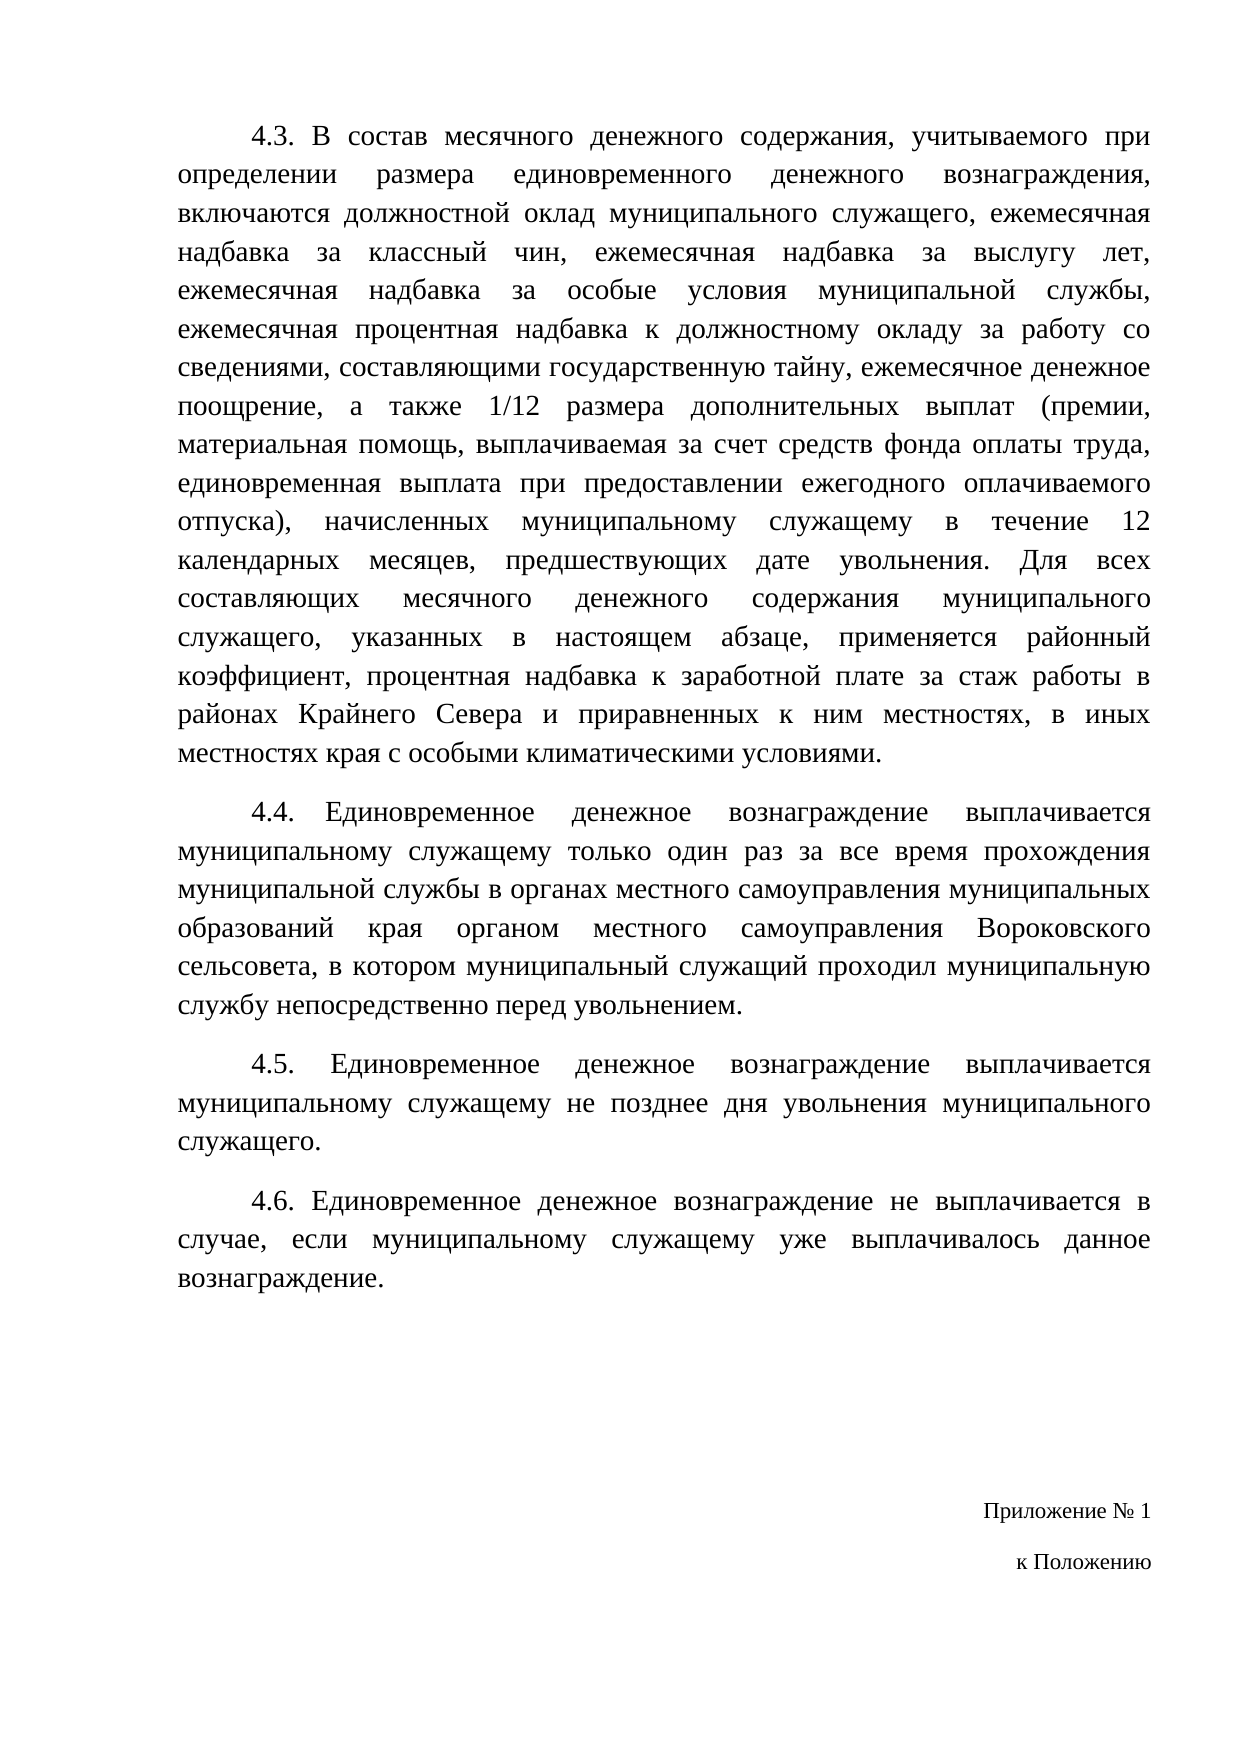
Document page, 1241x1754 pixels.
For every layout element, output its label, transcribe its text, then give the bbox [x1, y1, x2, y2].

text 4.6. Единовременное денежное вознаграждение не выплачивается в случае, если муниципальному служащему уже выплачивалось данное вознаграждение. [177, 1183, 1152, 1293]
text 4.4. Единовременное денежное вознаграждение выплачивается муниципальному служащему только один раз за все время прохождения муниципальной службы в органах местного самоуправления муниципальных образований края органом местного самоуправления Вороковского сельсовета, в котором муниципальный служащий проходил муниципальную службу непосредственно перед увольнением. [177, 794, 1152, 1020]
text 4.5. Единовременное денежное вознаграждение выплачивается муниципальному служащему не позднее дня увольнения муниципального служащего. [177, 1046, 1152, 1157]
text Приложение № 1 [177, 1497, 1152, 1524]
text к Положению [177, 1548, 1152, 1575]
text 4.3. В состав месячного денежного содержания, учитываемого при определении размера единовременного денежного вознаграждения, включаются должностной оклад муниципального служащего, ежемесячная надбавка за классный чин, ежемесячная надбавка за выслугу лет, ежемесячная надбавка за особые условия муниципальной службы, ежемесячная процентная надбавка к должностному окладу за работу со сведениями, составляющими государственную тайну, ежемесячное денежное поощрение, а также 1/12 размера дополнительных выплат (премии, материальная помощь, выплачиваемая за счет средств фонда оплаты труда, единовременная выплата при предоставлении ежегодного оплачиваемого отпуска), начисленных муниципальному служащему в течение 12 календарных месяцев, предшествующих дате увольнения. Для всех составляющих месячного денежного содержания муниципального служащего, указанных в настоящем абзаце, применяется районный коэффициент, процентная надбавка к заработной плате за стаж работы в районах Крайнего Севера и приравненных к ним местностях, в иных местностях края с особыми климатическими условиями. [177, 118, 1152, 768]
